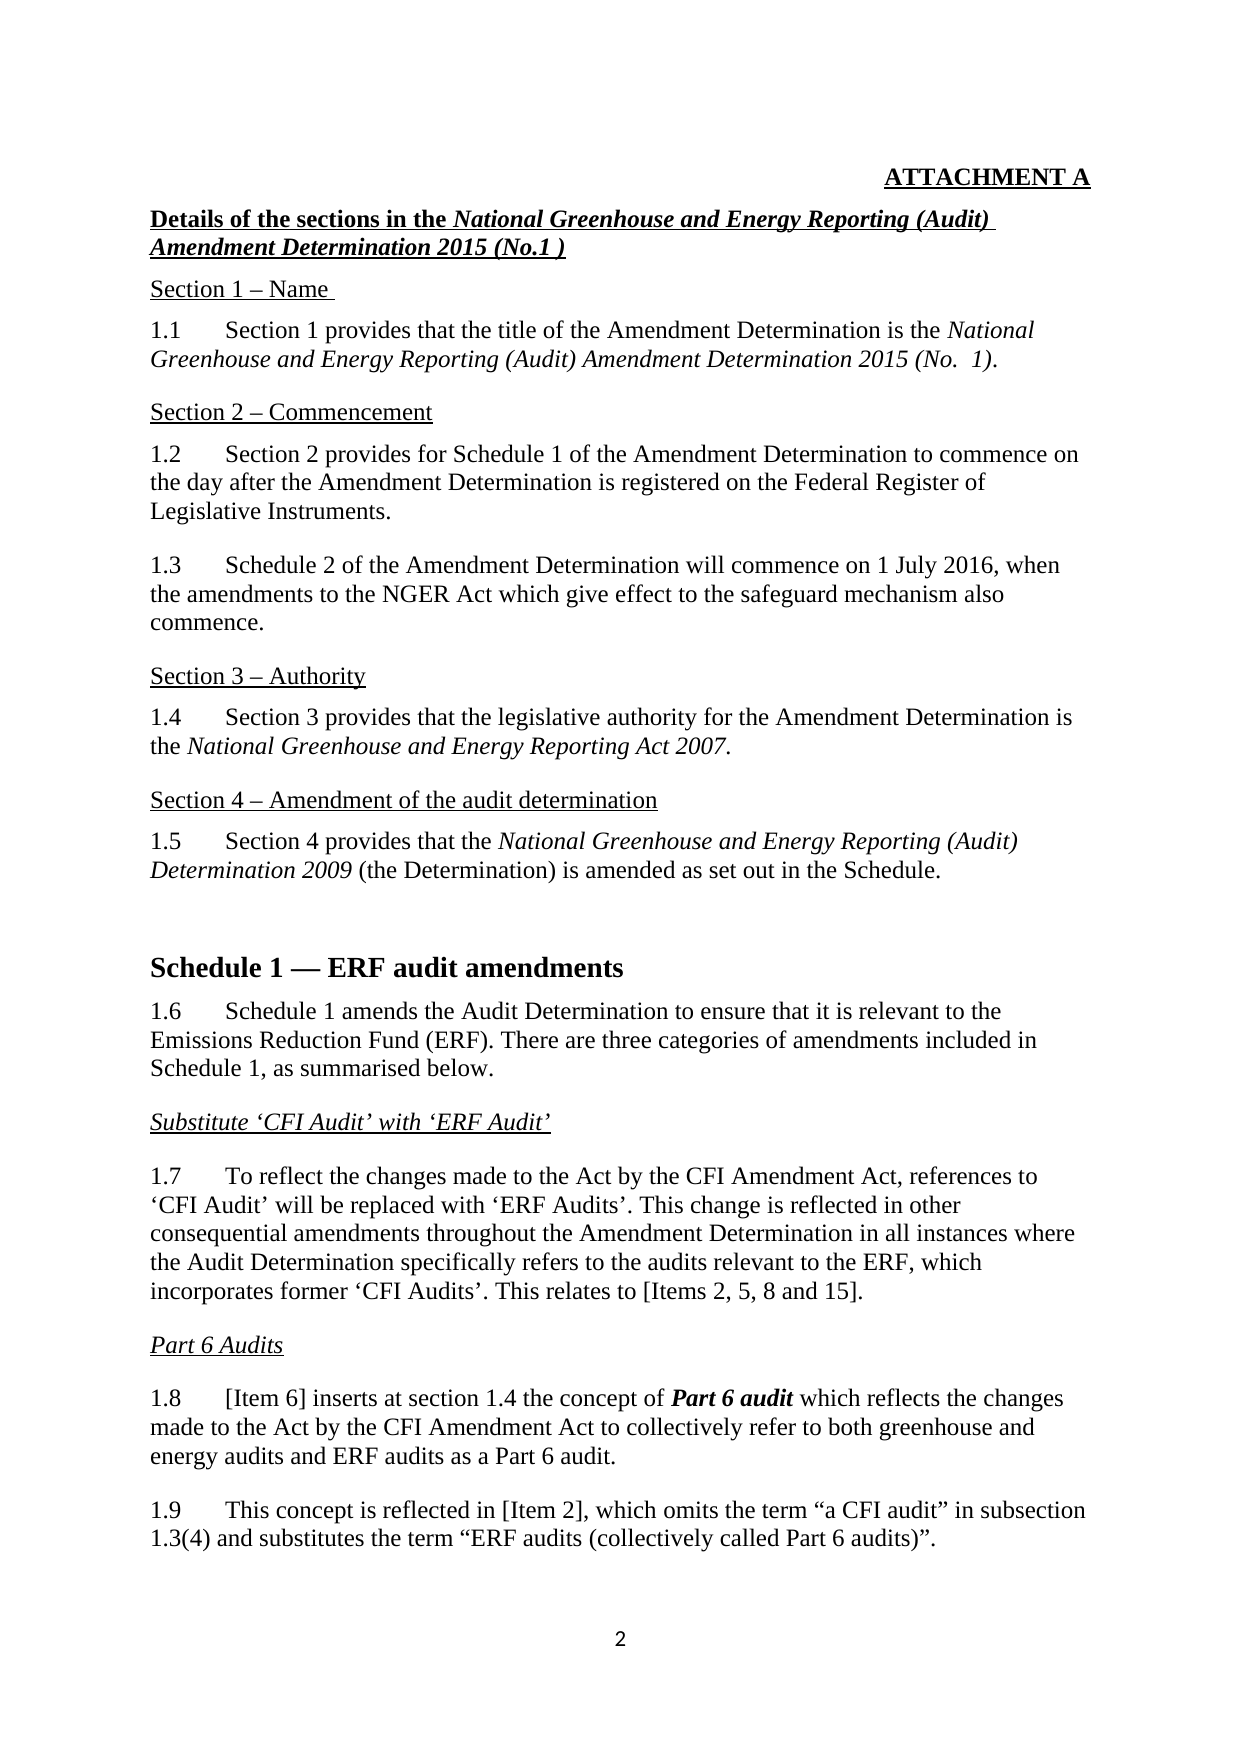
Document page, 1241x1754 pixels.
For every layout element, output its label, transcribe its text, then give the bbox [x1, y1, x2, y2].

text ATTACHMENT A [150, 162, 1090, 191]
list Section 4 provides that the National Greenhouse and Energy Reporting (Audit) Determination 2009 (the Determination) is amended as set out in the Schedule. [150, 826, 1090, 884]
text Schedule 1 — ERF audit amendments [150, 950, 1090, 983]
text Section 1 – Name [150, 274, 1081, 302]
list [Item 6] inserts at section 1.4 the concept of Part 6 audit which reflects the changes made to the Act by the CFI Amendment Act to collectively refer to both greenhouse and energy audits and ERF audits as a Part 6 audit. [150, 1383, 1090, 1470]
text Details of the sections in the National Greenhouse and Energy Reporting (Audit) Amendment Determination 2015 (No.1 ) [150, 204, 1081, 261]
text Section 3 – Authority [150, 661, 1081, 690]
list Section 1 provides that the title of the Amendment Determination is the National Greenhouse and Energy Reporting (Audit) Amendment Determination 2015 (No. 1). [150, 315, 1090, 372]
list Substitute ‘CFI Audit’ with ‘ERF Audit’ [150, 1107, 1090, 1136]
list Part 6 Audits [150, 1330, 1090, 1358]
list To reflect the changes made to the Act by the CFI Amendment Act, references to ‘CFI Audit’ will be replaced with ‘ERF Audits’. This change is reflected in other consequential amendments throughout the Amendment Determination in all instances where the Audit Determination specifically refers to the audits relevant to the ERF, which incorporates former ‘CFI Audits’. This relates to [Items 2, 5, 8 and 15]. [150, 1161, 1090, 1305]
text Section 4 – Amendment of the audit determination [150, 785, 1081, 814]
list Section 2 provides for Schedule 1 of the Amendment Determination to commence on the day after the Amendment Determination is registered on the Federal Register of Legislative Instruments. [150, 439, 1090, 525]
list This concept is reflected in [Item 2], which omits the term “a CFI audit” in subsection 1.3(4) and substitutes the term “ERF audits (collectively called Part 6 audits)”. [150, 1495, 1090, 1552]
list Section 3 provides that the legislative authority for the Amendment Determination is the National Greenhouse and Energy Reporting Act 2007. [150, 702, 1090, 760]
list Schedule 2 of the Amendment Determination will commence on 1 July 2016, when the amendments to the NGER Act which give effect to the safeguard mechanism also commence. [150, 550, 1090, 636]
text Section 2 – Commencement [150, 397, 1081, 426]
list Schedule 1 amends the Audit Determination to ensure that it is relevant to the Emissions Reduction Fund (ERF). There are three categories of amendments included in Schedule 1, as summarised below. [150, 996, 1090, 1082]
